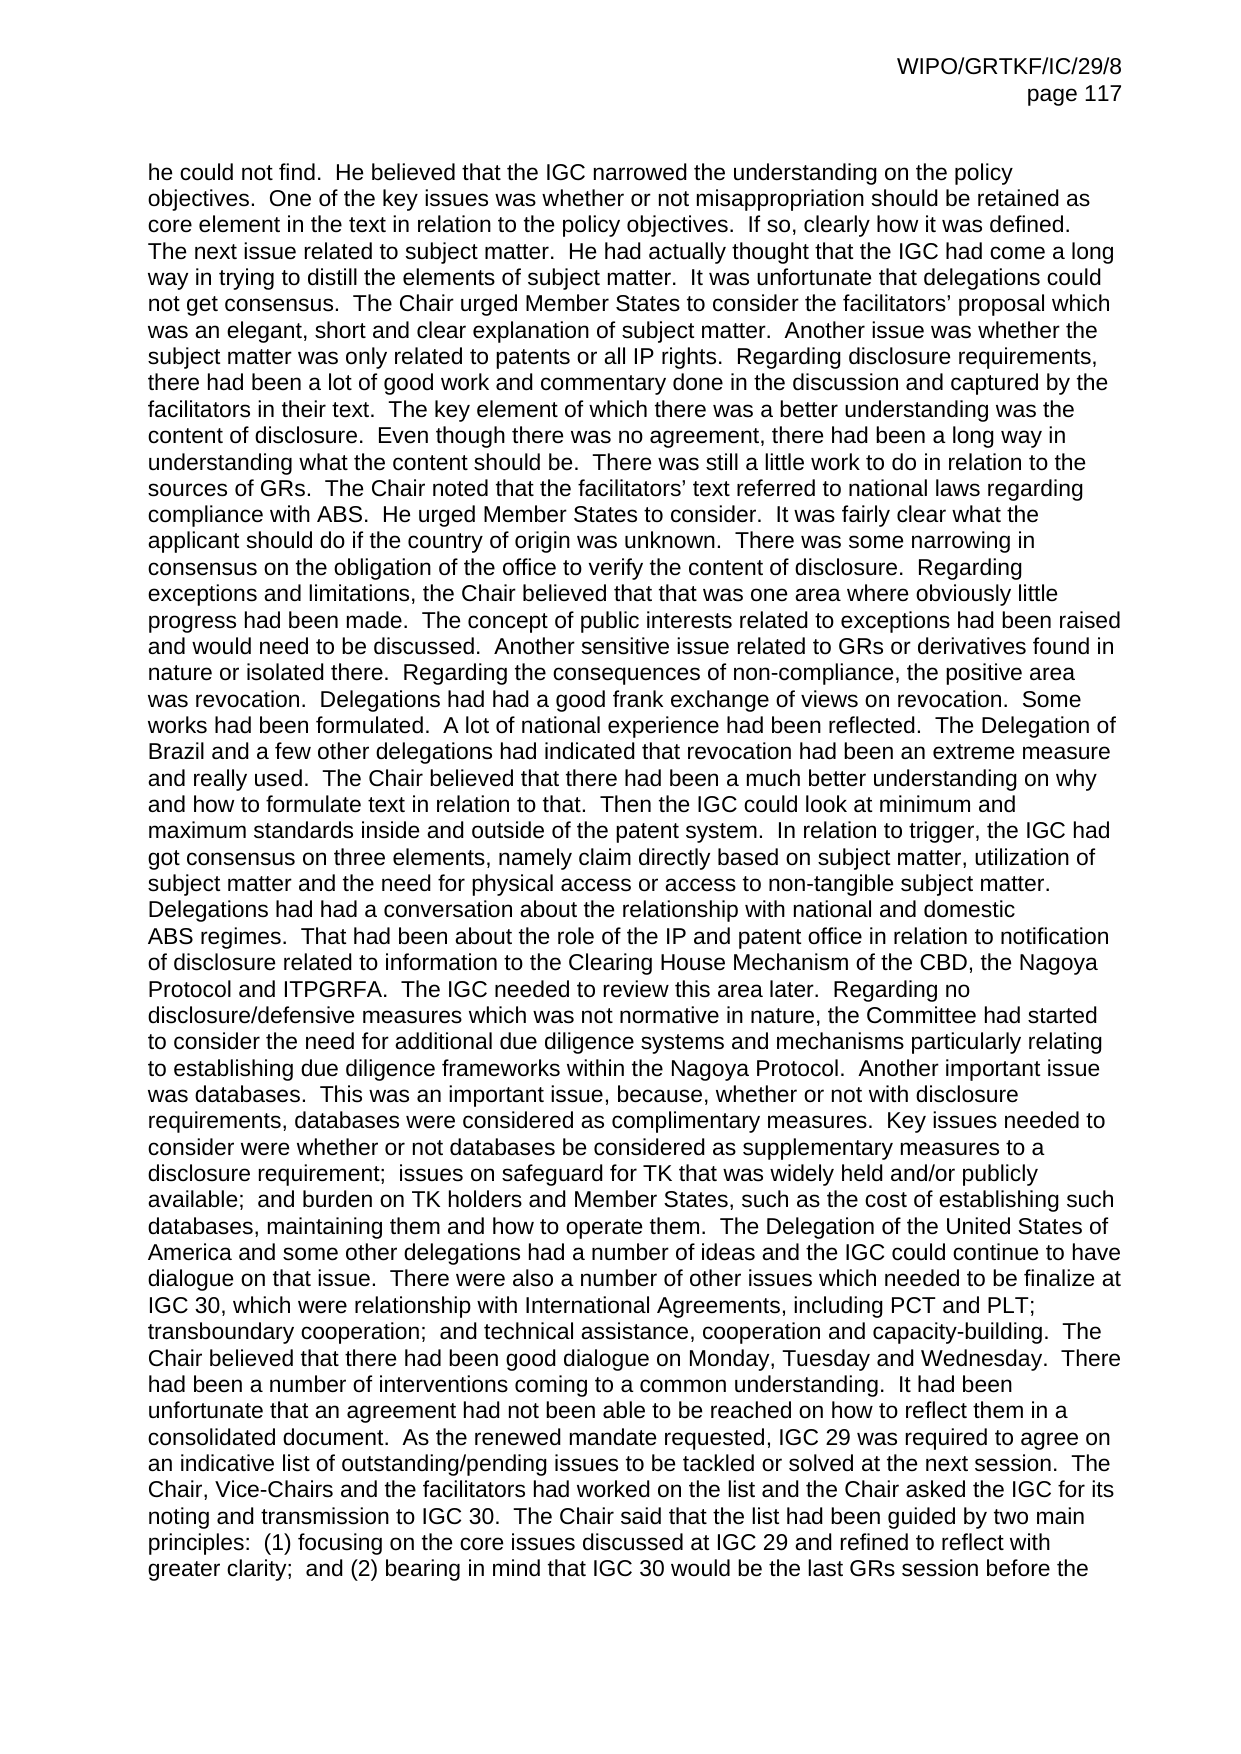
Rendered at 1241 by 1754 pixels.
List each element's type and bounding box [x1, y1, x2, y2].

list [148, 158, 1122, 1582]
